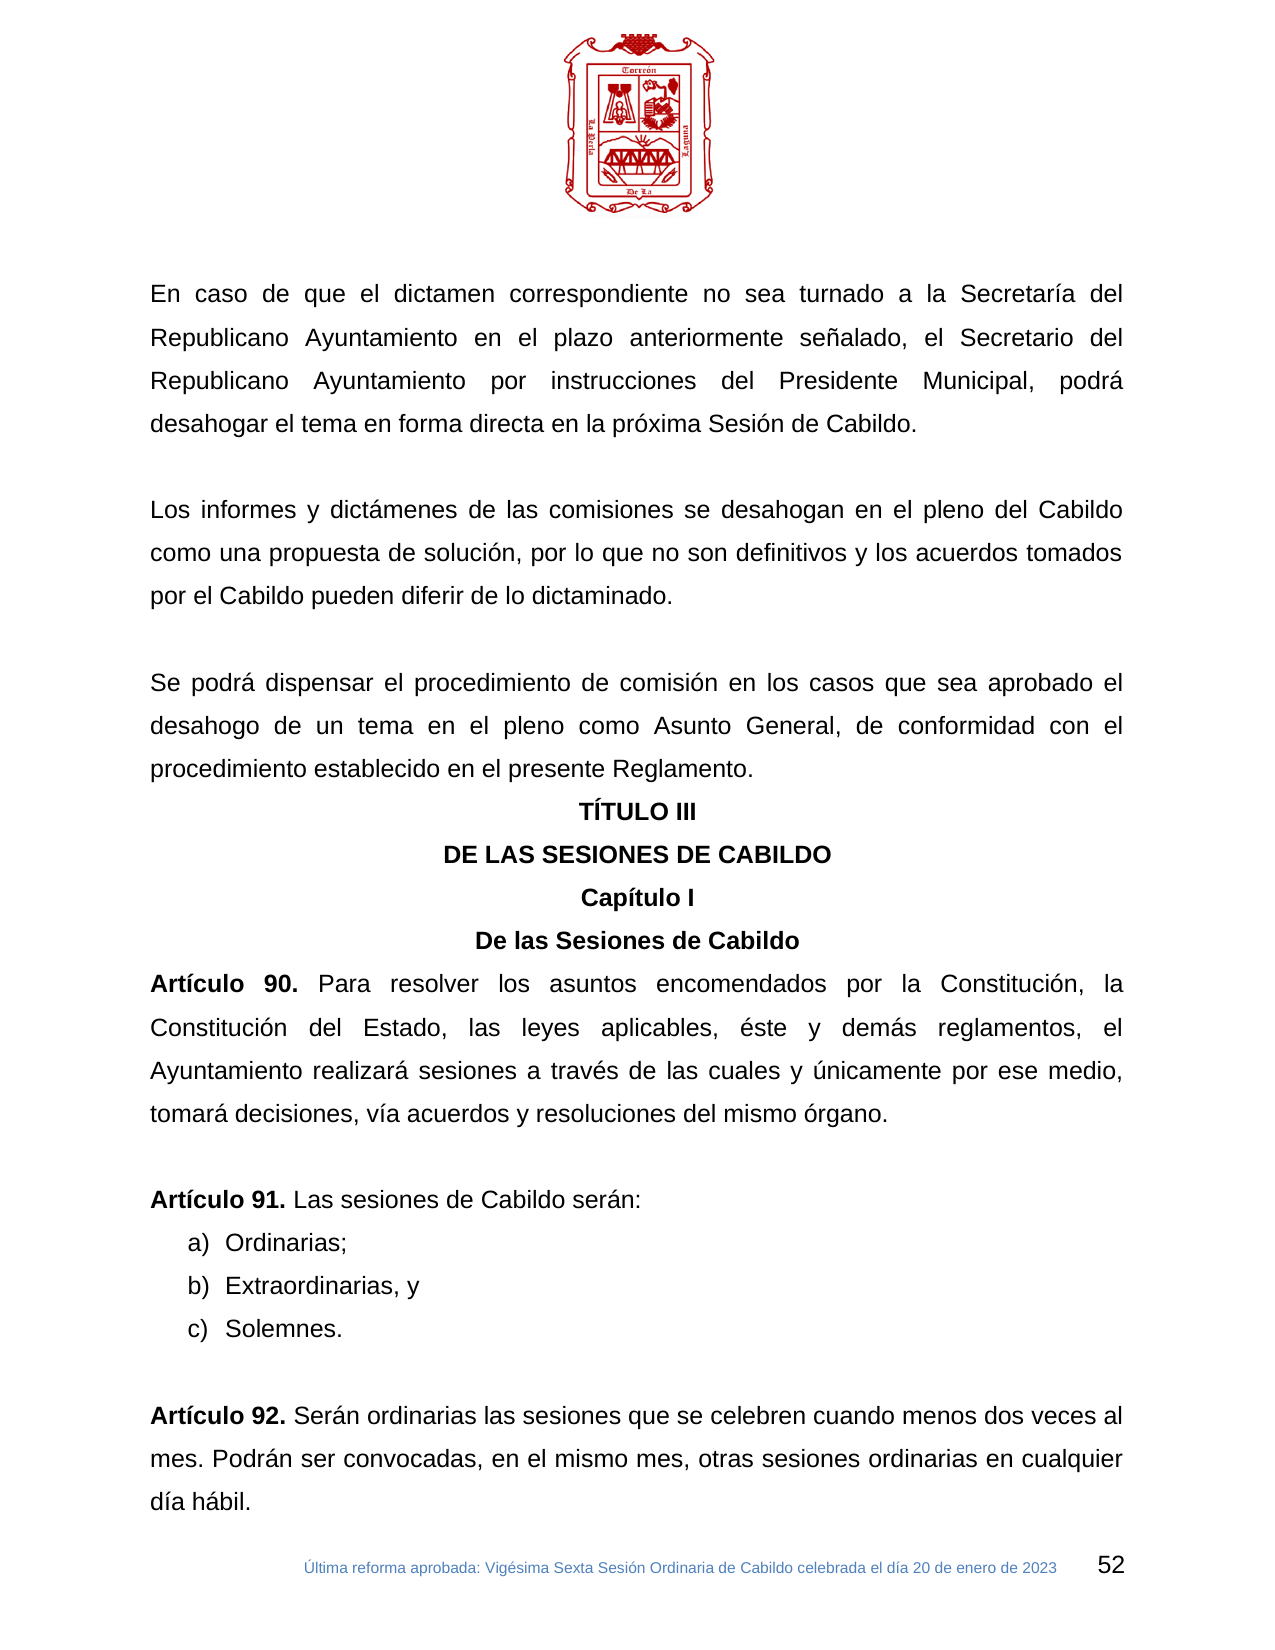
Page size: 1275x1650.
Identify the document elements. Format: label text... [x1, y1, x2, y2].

text TÍTULO III [150, 797, 1125, 826]
list Extraordinarias, y [187, 1271, 1125, 1300]
picture [540, 28, 735, 218]
text Artículo 92. Serán ordinarias las sesiones que se celebren cuando menos dos veces al mes. Podrán ser convocadas, en el mismo mes, otras sesiones ordinarias en cualquier día hábil. [150, 1401, 1125, 1516]
text Artículo 90. Para resolver los asuntos encomendados por la Constitución, la Constitución del Estado, las leyes aplicables, éste y demás reglamentos, el Ayuntamiento realizará sesiones a través de las cuales y únicamente por ese medio, tomará decisiones, vía acuerdos y resoluciones del mismo órgano. [150, 969, 1125, 1128]
text Se podrá dispensar el procedimiento de comisión en los casos que sea aprobado el desahogo de un tema en el pleno como Asunto General, de conformidad con el procedimiento establecido en el presente Reglamento. [150, 668, 1125, 783]
text Los informes y dictámenes de las comisiones se desahogan en el pleno del Cabildo como una propuesta de solución, por lo que no son definitivos y los acuerdos tomados por el Cabildo pueden diferir de lo dictaminado. [150, 495, 1125, 610]
text Artículo 91. Las sesiones de Cabildo serán: [150, 1185, 1125, 1214]
text En caso de que el dictamen correspondiente no sea turnado a la Secretaría del Republicano Ayuntamiento en el plazo anteriormente señalado, el Secretario del Republicano Ayuntamiento por instrucciones del Presidente Municipal, podrá desahogar el tema en forma directa en la próxima Sesión de Cabildo. [150, 279, 1125, 438]
list Solemnes. [187, 1314, 1125, 1343]
text DE LAS SESIONES DE CABILDO [150, 840, 1125, 869]
text Capítulo I [150, 883, 1125, 912]
list Ordinarias; [187, 1228, 1125, 1257]
text De las Sesiones de Cabildo [150, 926, 1125, 955]
